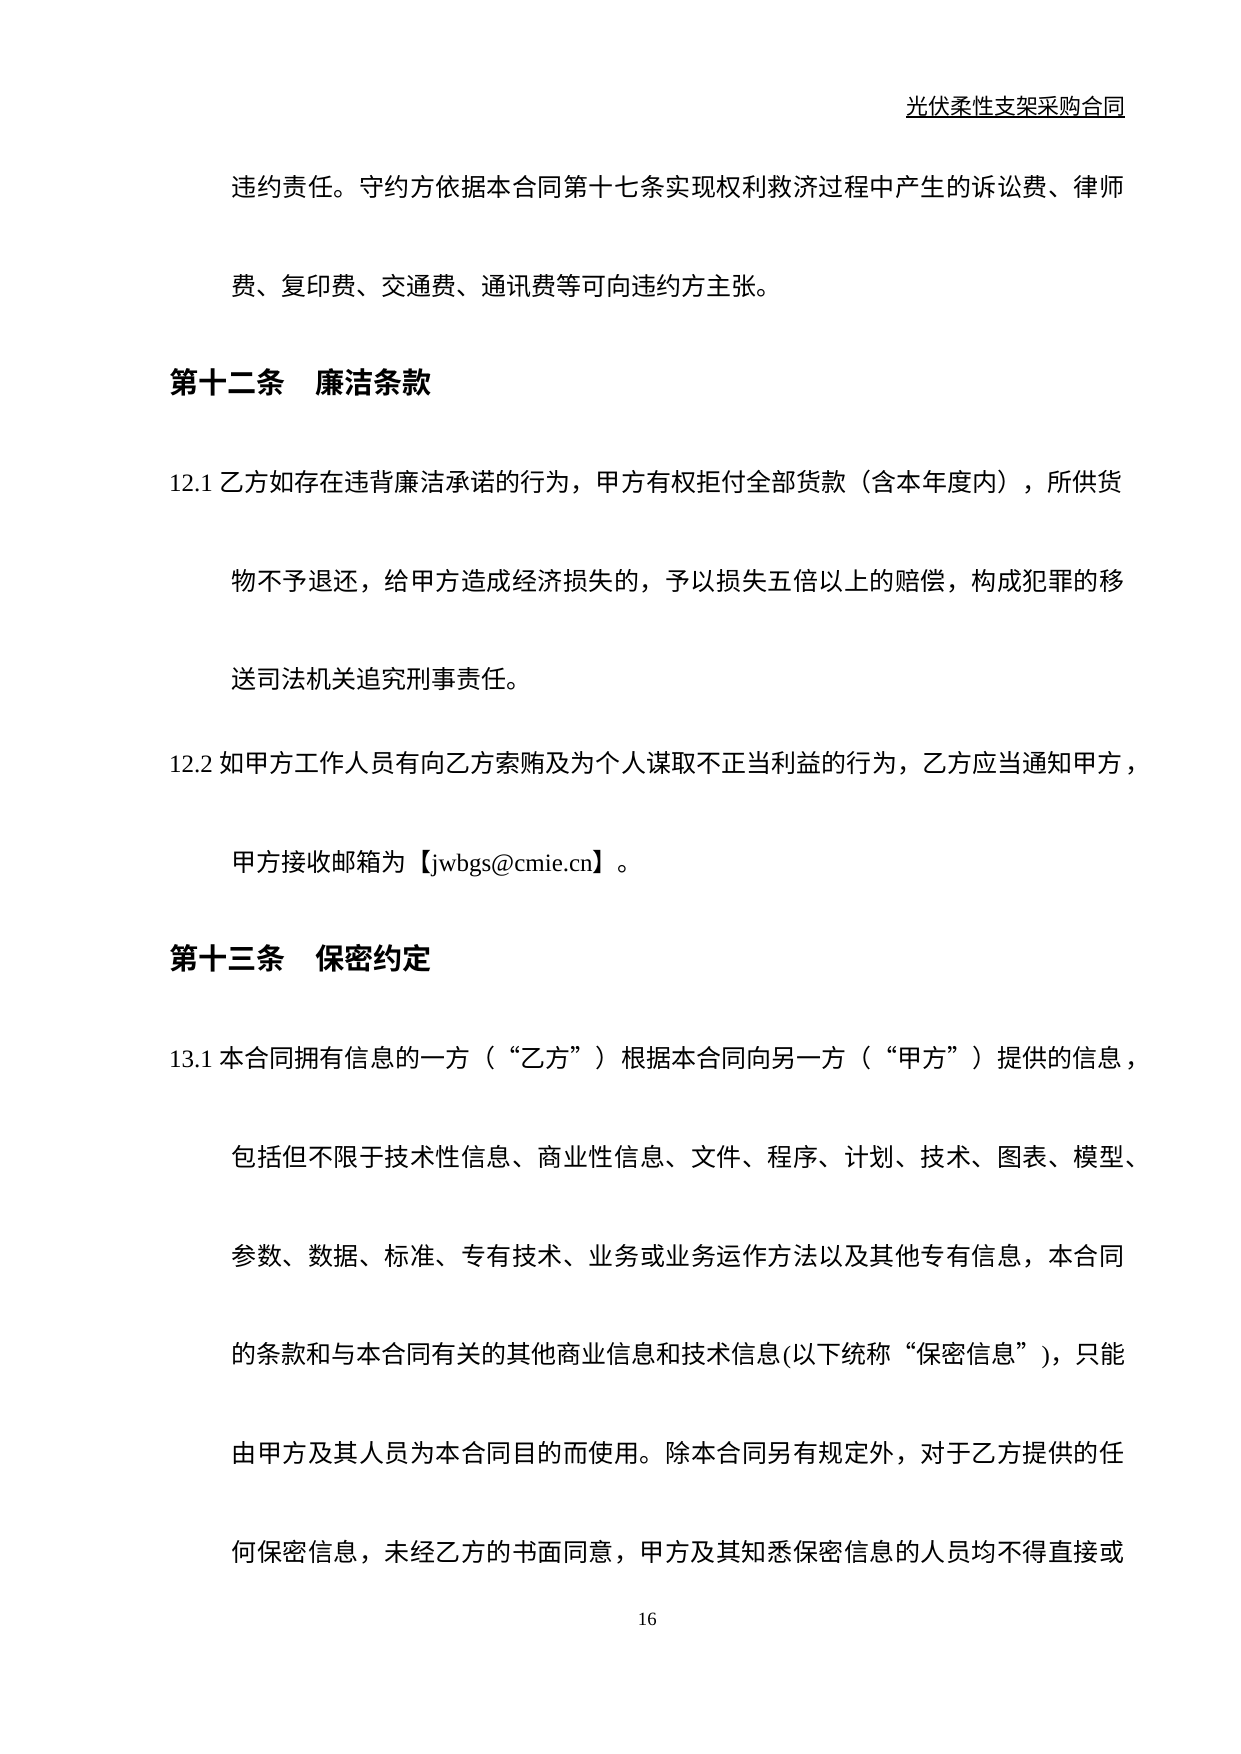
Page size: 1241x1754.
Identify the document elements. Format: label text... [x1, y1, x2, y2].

subtitle 第十二条 廉洁条款 [169, 348, 1125, 414]
subtitle 第十三条 保密约定 [169, 924, 1125, 990]
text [169, 1024, 1125, 1583]
text 12.1 乙方如存在违背廉洁承诺的行为，甲方有权拒付全部货款（含本年度内），所供货物不予退还，给甲方造成经济损失的，予以损失五倍以上的赔偿，构成犯罪的移送司法机关追究刑事责任。 [169, 447, 1125, 711]
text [169, 153, 1125, 317]
text 12.2 如甲方工作人员有向乙方索贿及为个人谋取不正当利益的行为，乙方应当通知甲方，甲方接收邮箱为【jwbgs@cmie.cn】。 [169, 729, 1125, 893]
